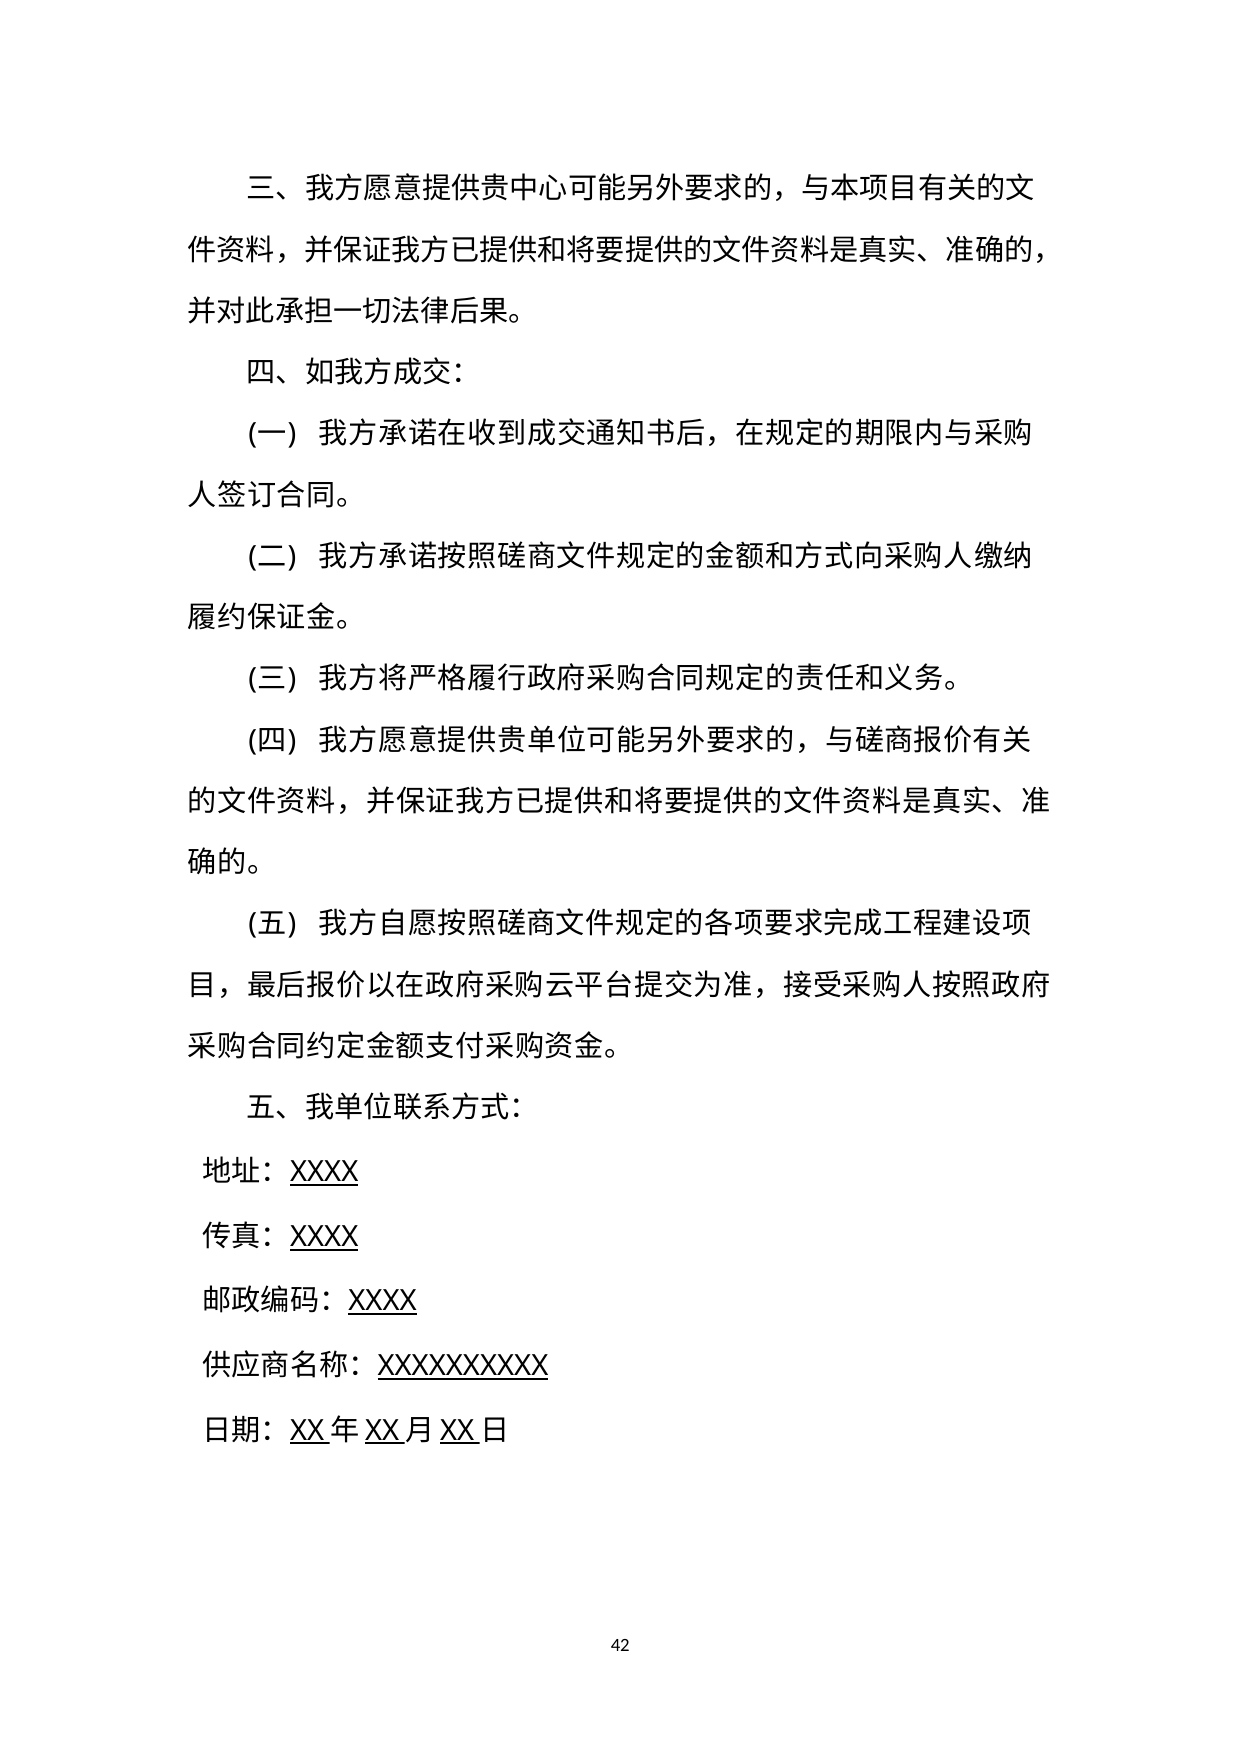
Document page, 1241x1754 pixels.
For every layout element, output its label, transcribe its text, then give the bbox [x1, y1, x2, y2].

list 我方愿意提供贵单位可能另外要求的，与磋商报价有关的文件资料，并保证我方已提供和将要提供的文件资料是真实、准确的。 [187, 701, 1053, 885]
list 我方自愿按照磋商文件规定的各项要求完成工程建设项目，最后报价以在政府采购云平台提交为准，接受采购人按照政府采购合同约定金额支付采购资金。 [187, 885, 1053, 1069]
text 供应商名称：XXXXXXXXXX [187, 1324, 1053, 1388]
text 邮政编码：XXXX [187, 1259, 1053, 1324]
list 我方承诺按照磋商文件规定的金额和方式向采购人缴纳履约保证金。 [187, 517, 1053, 640]
list 我方愿意提供贵中心可能另外要求的，与本项目有关的文件资料，并保证我方已提供和将要提供的文件资料是真实、准确的，并对此承担一切法律后果。 [187, 150, 1053, 334]
text 地址：XXXX [187, 1130, 1053, 1194]
text 日期：XX年XX月XX日 [187, 1388, 1053, 1453]
list 我方将严格履行政府采购合同规定的责任和义务。 [187, 640, 1053, 701]
text 传真：XXXX [187, 1194, 1053, 1259]
list 如我方成交： [187, 334, 1053, 395]
list 我方承诺在收到成交通知书后，在规定的期限内与采购人签订合同。 [187, 395, 1053, 517]
list 我单位联系方式： [187, 1069, 1053, 1130]
